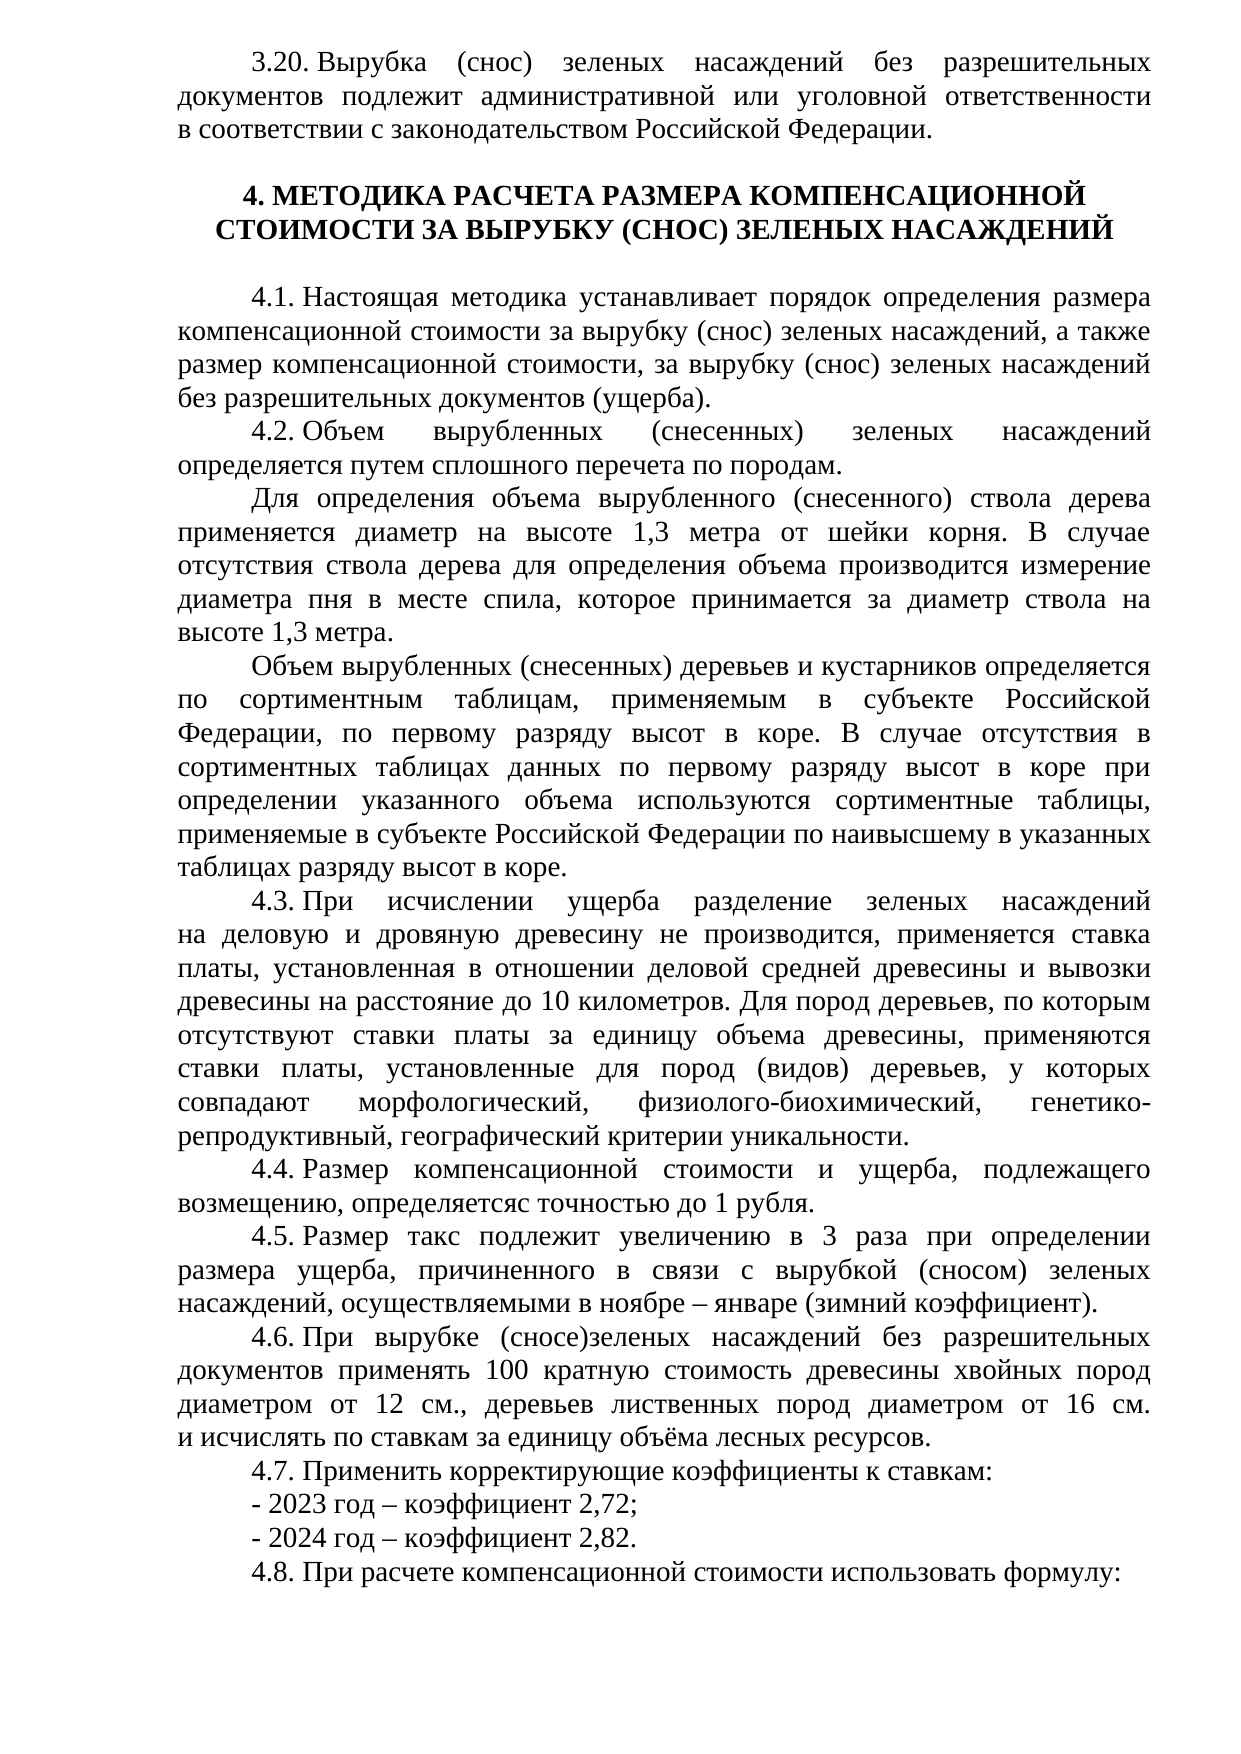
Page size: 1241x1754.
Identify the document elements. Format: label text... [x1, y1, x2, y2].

text 4.7. Применить корректирующие коэффициенты к ставкам: [177, 1453, 1152, 1487]
text 4.4. Размер компенсационной стоимости и ущерба, подлежащего возмещению, определяетсяс точностью до 1 рубля. [177, 1151, 1152, 1218]
text 4.5. Размер такс подлежит увеличению в 3 раза при определении размера ущерба, причиненного в связи с вырубкой (сносом) зеленых насаждений, осуществляемыми в ноябре – январе (зимний коэффициент). [177, 1218, 1152, 1319]
text 4.6. При вырубке (сносе)зеленых насаждений без разрешительных документов применять 100 кратную стоимость древесины хвойных пород диаметром от 12 см., деревьев лиственных пород диаметром от 16 см. и исчислять по ставкам за единицу объёма лесных ресурсов. [177, 1319, 1152, 1453]
text 4.1. Настоящая методика устанавливает порядок определения размера компенсационной стоимости за вырубку (снос) зеленых насаждений, а также размер компенсационной стоимости, за вырубку (снос) зеленых насаждений без разрешительных документов (ущерба). [177, 279, 1152, 413]
text 4.3. При исчислении ущерба разделение зеленых насаждений на деловую и дровяную древесину не производится, применяется ставка платы, установленная в отношении деловой средней древесины и вывозки древесины на расстояние до 10 километров. Для пород деревьев, по которым отсутствуют ставки платы за единицу объема древесины, применяются ставки платы, установленные для пород (видов) деревьев, у которых совпадают морфологический, физиолого-биохимический, генетико-репродуктивный, географический критерии уникальности. [177, 883, 1152, 1151]
text Объем вырубленных (снесенных) деревьев и кустарников определяется по сортиментным таблицам, применяемым в субъекте Российской Федерации, по первому разряду высот в коре. В случае отсутствия в сортиментных таблицах данных по первому разряду высот в коре при определении указанного объема используются сортиментные таблицы, применяемые в субъекте Российской Федерации по наивысшему в указанных таблицах разряду высот в коре. [177, 648, 1152, 883]
text 4. МЕТОДИКА РАСЧЕТА РАЗМЕРА КОМПЕНСАЦИОННОЙ СТОИМОСТИ ЗА ВЫРУБКУ (СНОС) ЗЕЛЕНЫХ НАСАЖДЕНИЙ [177, 178, 1152, 246]
text 4.8. При расчете компенсационной стоимости использовать формулу: [177, 1554, 1152, 1587]
text 4.2. Объем вырубленных (снесенных) зеленых насаждений определяется путем сплошного перечета по породам. [177, 413, 1152, 480]
text - 2024 год – коэффициент 2,82. [177, 1520, 1152, 1554]
text 3.20. Вырубка (снос) зеленых насаждений без разрешительных документов подлежит административной или уголовной ответственности в соответствии с законодательством Российской Федерации. [177, 44, 1152, 145]
text - 2023 год – коэффициент 2,72; [177, 1487, 1152, 1520]
text Для определения объема вырубленного (снесенного) ствола дерева применяется диаметр на высоте 1,3 метра от шейки корня. В случае отсутствия ствола дерева для определения объема производится измерение диаметра пня в месте спила, которое принимается за диаметр ствола на высоте 1,3 метра. [177, 480, 1152, 648]
